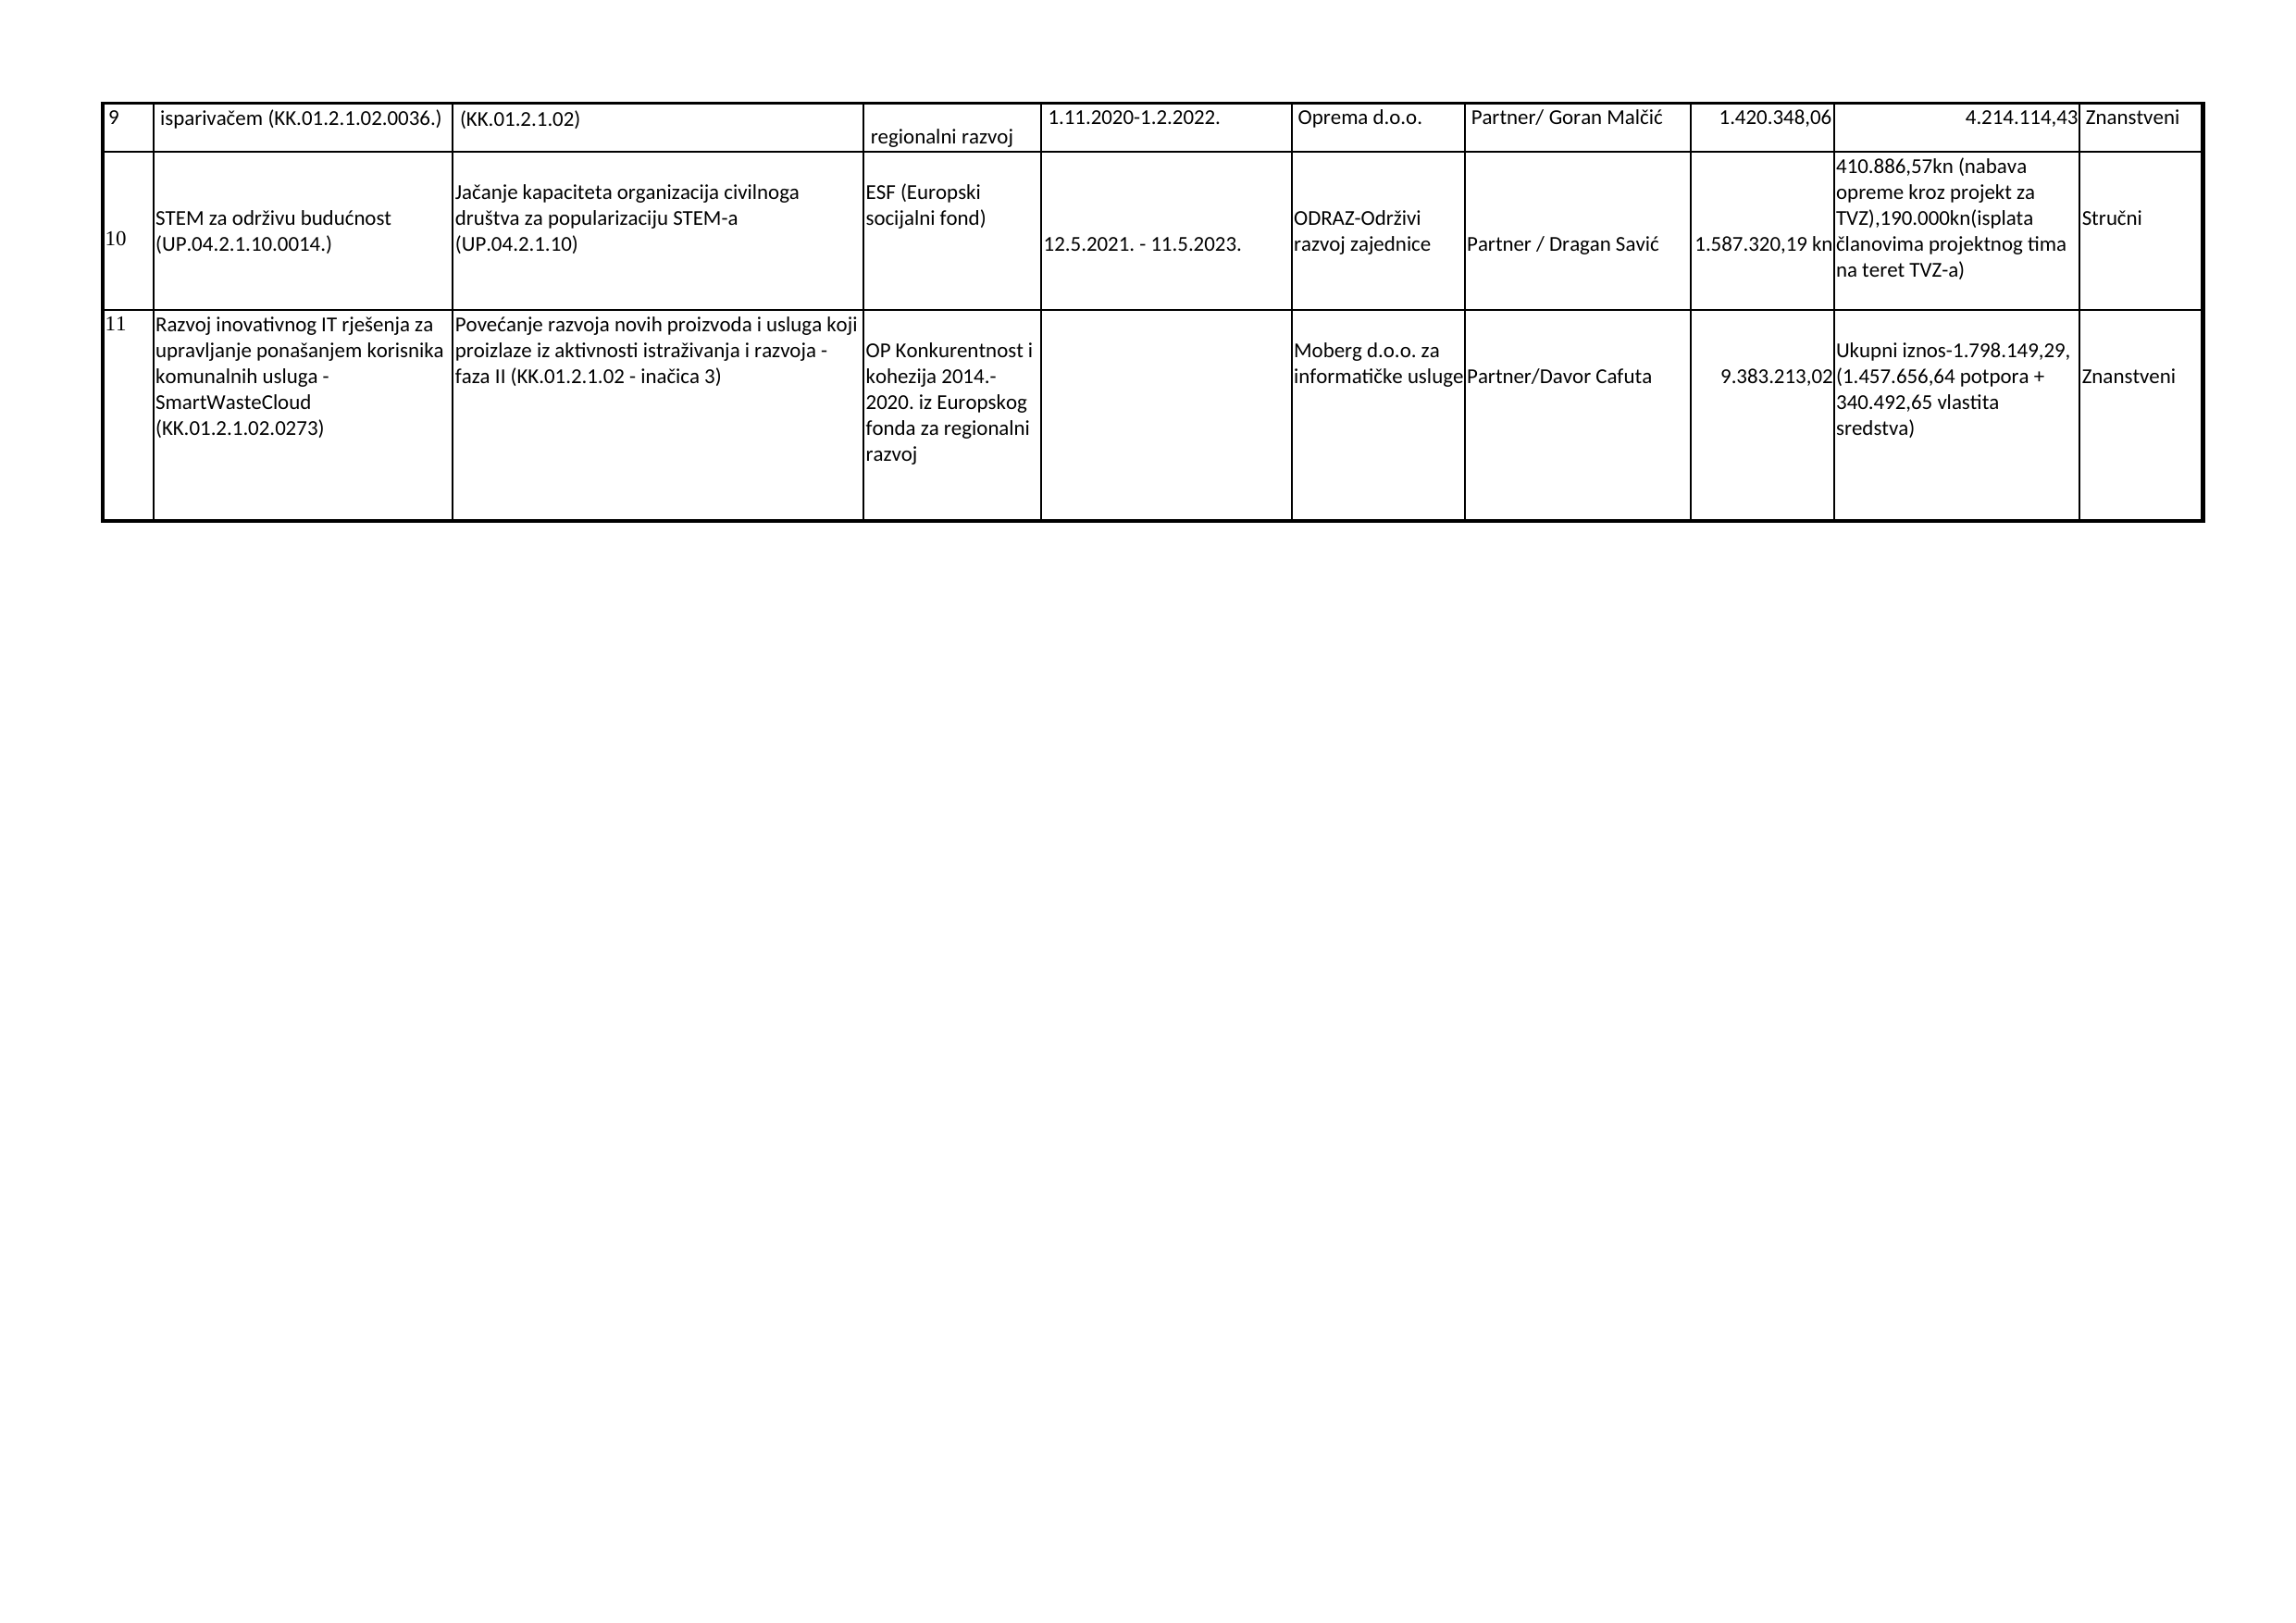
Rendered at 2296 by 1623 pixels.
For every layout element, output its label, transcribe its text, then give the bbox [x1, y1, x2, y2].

table_cell Partner/Davor Cafuta [1466, 311, 1690, 519]
table_cell Moberg d.o.o. za informatičke usluge [1293, 311, 1464, 519]
table_cell 10 [105, 153, 153, 309]
table_cell Znanstveni [2080, 105, 2201, 151]
table_cell OP Konkurentnost i kohezija 2014.-2020. iz Europskog fonda za regionalni razvoj [864, 311, 1040, 519]
table_cell 11 [105, 311, 153, 519]
table_cell Razvoj inovativnog IT rješenja za upravljanje ponašanjem korisnika komunalnih usluga - SmartWasteCloud (KK.01.2.1.02.0273) [155, 311, 452, 519]
table_cell Jačanje kapaciteta organizacija civilnoga društva za popularizaciju STEM-a (UP.04.2.1.10) [453, 153, 863, 309]
table_cell Partner / Dragan Savić [1466, 153, 1690, 309]
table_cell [453, 105, 863, 151]
table_cell [1042, 311, 1291, 519]
table_cell Ukupni iznos-1.798.149,29, (1.457.656,64 potpora + 340.492,65 vlastita sredstva) [1835, 311, 2079, 519]
table_cell 12.5.2021. - 11.5.2023. [1042, 153, 1291, 309]
table_cell STEM za održivu budućnost (UP.04.2.1.10.0014.) [155, 153, 452, 309]
table_cell ODRAZ-Održivi razvoj zajednice [1293, 153, 1464, 309]
table_cell 4.214.114,43 [1835, 105, 2079, 151]
table_cell 1.11.2020-1.2.2022. [1042, 105, 1291, 151]
table_cell Oprema d.o.o. [1293, 105, 1464, 151]
table_cell 1.587.320,19 kn [1692, 153, 1833, 309]
table_cell 410.886,57kn (nabava opreme kroz projekt za TVZ),190.000kn(isplata članovima projektnog tima na teret TVZ-a) [1835, 153, 2079, 309]
table_cell Stručni [2080, 153, 2201, 309]
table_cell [1466, 105, 1690, 151]
table_cell Povećanje razvoja novih proizvoda i usluga koji proizlaze iz aktivnosti istraživanja i razvoja - faza II (KK.01.2.1.02 - inačica 3) [453, 311, 863, 519]
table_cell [864, 105, 1040, 151]
table_cell 1.420.348,06 [1692, 105, 1833, 151]
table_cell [155, 105, 452, 151]
table_cell ESF (Europski socijalni fond) [864, 153, 1040, 309]
table_cell 9 [105, 105, 153, 151]
table_cell 9.383.213,02 [1692, 311, 1833, 519]
table_cell Znanstveni [2080, 311, 2201, 519]
